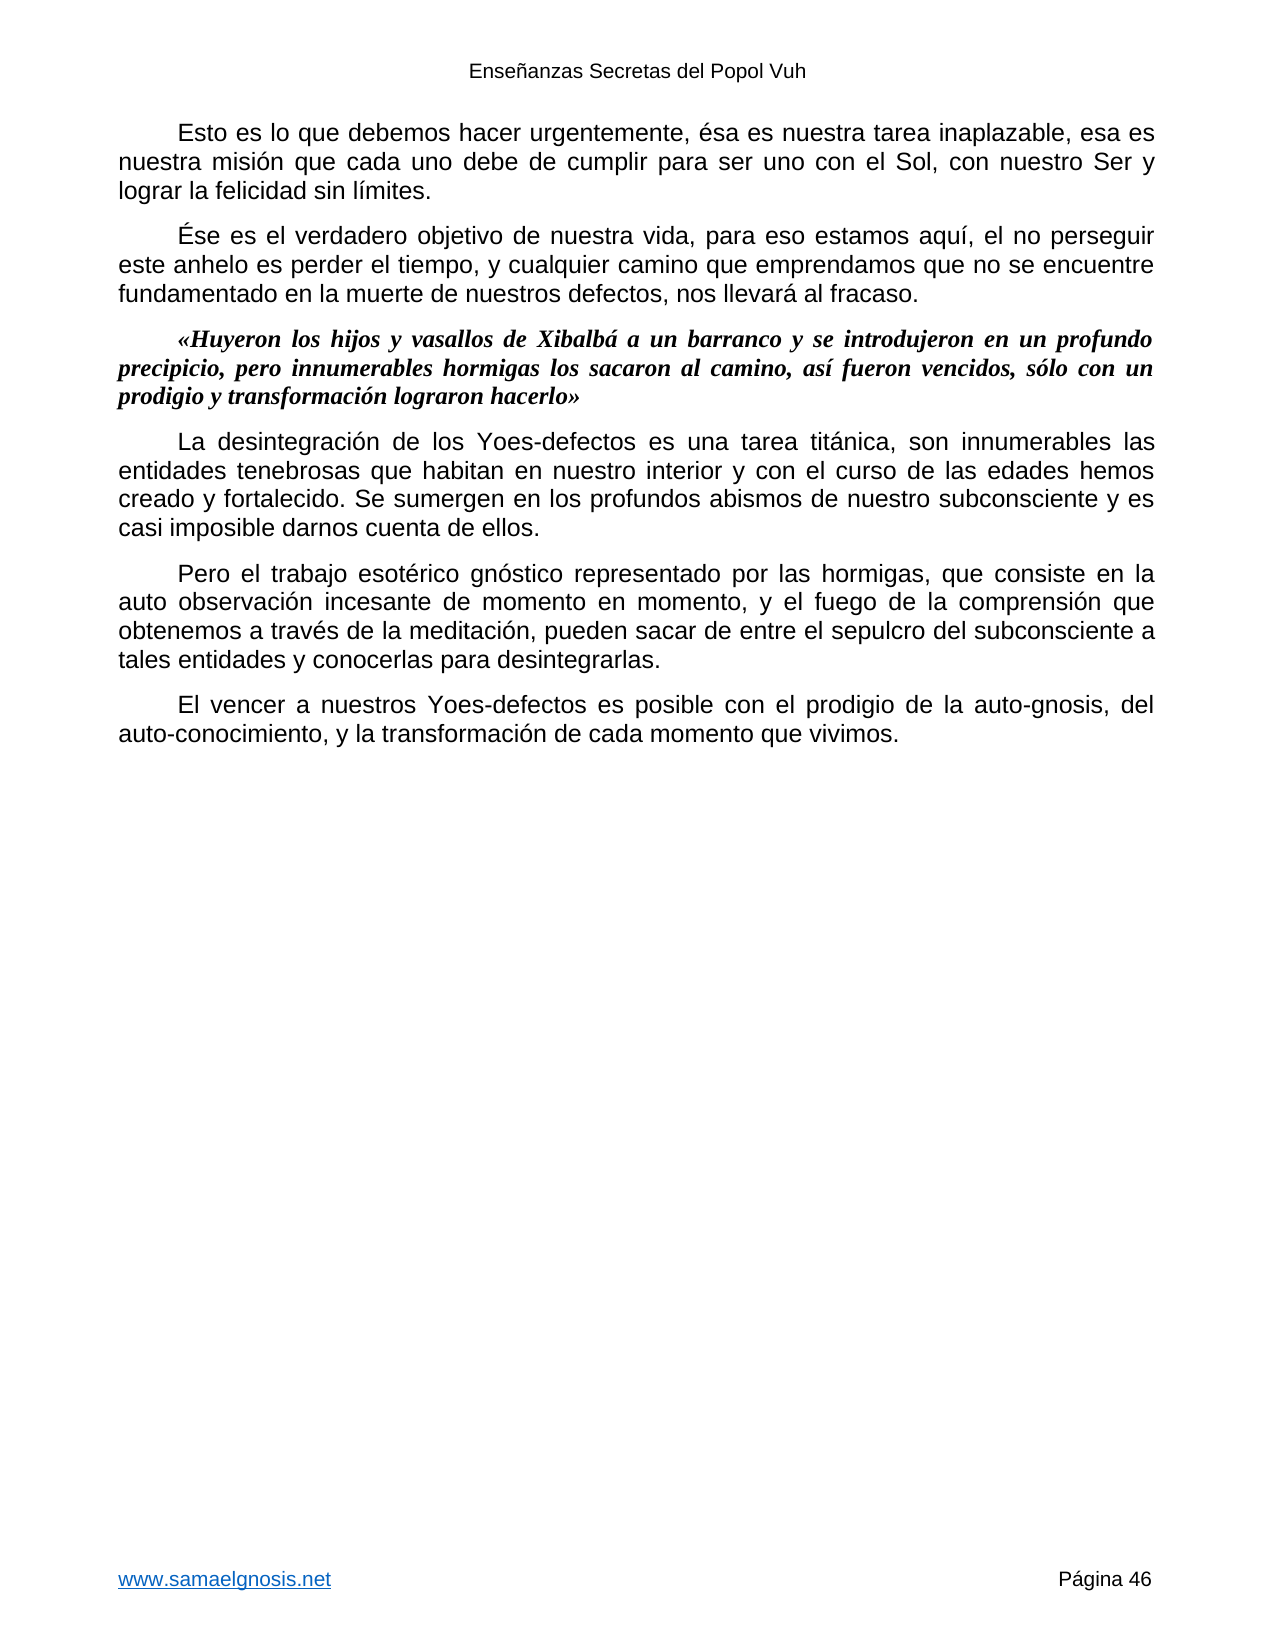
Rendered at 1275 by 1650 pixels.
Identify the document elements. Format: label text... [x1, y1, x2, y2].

text Esto es lo que debemos hacer urgentemente, ésa es nuestra tarea inaplazable, esa es nuestra misión que cada uno debe de cumplir para ser uno con el Sol, con nuestro Ser y lograr la felicidad sin límites. [118, 118, 1157, 204]
text El vencer a nuestros Yoes-defectos es posible con el prodigio de la auto-gnosis, del auto-conocimiento, y la transformación de cada momento que vivimos. [118, 690, 1157, 748]
text Ése es el verdadero objetivo de nuestra vida, para eso estamos aquí, el no perseguir este anhelo es perder el tiempo, y cualquier camino que emprendamos que no se encuentre fundamentado en la muerte de nuestros defectos, nos llevará al fracaso. [118, 221, 1157, 307]
text La desintegración de los Yoes-defectos es una tarea titánica, son innumerables las entidades tenebrosas que habitan en nuestro interior y con el curso de las edades hemos creado y fortalecido. Se sumergen en los profundos abismos de nuestro subconsciente y es casi imposible darnos cuenta de ellos. [118, 427, 1157, 542]
text «Huyeron los hijos y vasallos de Xibalbá a un barranco y se introdujeron en un profundo precipicio, pero innumerables hormigas los sacaron al camino, así fueron vencidos, sólo con un prodigio y transformación lograron hacerlo» [118, 324, 1157, 410]
text Pero el trabajo esotérico gnóstico representado por las hormigas, que consiste en la auto observación incesante de momento en momento, y el fuego de la comprensión que obtenemos a través de la meditación, pueden sacar de entre el sepulcro del subconsciente a tales entidades y conocerlas para desintegrarlas. [118, 558, 1157, 673]
